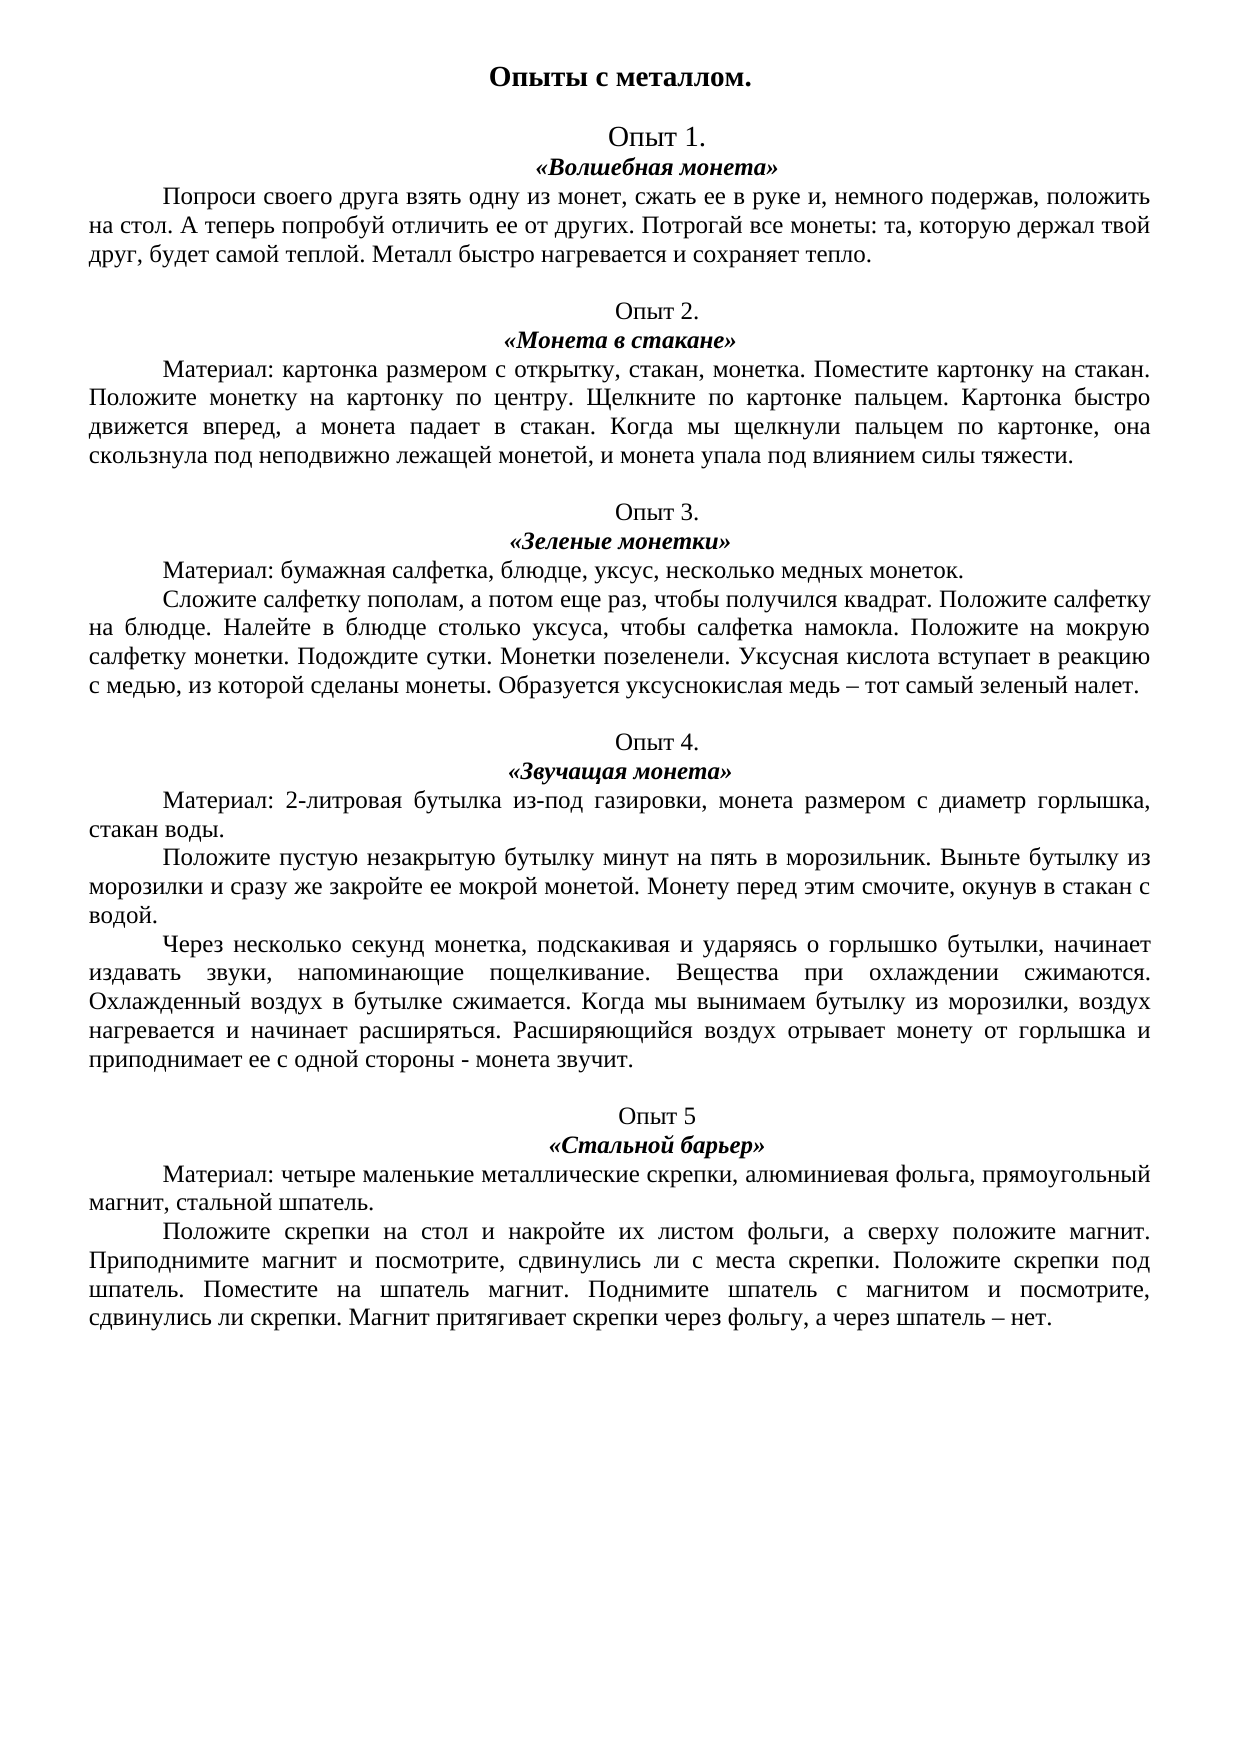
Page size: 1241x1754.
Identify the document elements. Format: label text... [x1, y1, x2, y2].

text Материал: четыре маленькие металлические скрепки, алюминиевая фольга, прямоугольный магнит, стальной шпатель. [89, 1159, 1152, 1216]
text Опыт 2. «Монета в стакане» [89, 296, 1152, 354]
text Материал: 2-литровая бутылка из-под газировки, монета размером с диаметр горлышка, стакан воды. [89, 785, 1152, 842]
text Опыт 1. [89, 119, 1152, 152]
text Положите пустую незакрытую бутылку минут на пять в морозильник. Выньте бутылку из морозилки и сразу же закройте ее мокрой монетой. Монету перед этим смочите, окунув в стакан с водой. [89, 842, 1152, 929]
text Опыт 3. «Зеленые монетки» [89, 497, 1152, 555]
text Материал: картонка размером с открытку, стакан, монетка. Поместите картонку на стакан. Положите монетку на картонку по центру. Щелкните по картонке пальцем. Картонка быстро движется вперед, а монета падает в стакан. Когда мы щелкнули пальцем по картонке, она скользнула под неподвижно лежащей монетой, и монета упала под влиянием силы тяжести. [89, 354, 1152, 469]
text Сложите салфетку пополам, а потом еще раз, чтобы получился квадрат. Положите салфетку на блюдце. Налейте в блюдце столько уксуса, чтобы салфетка намокла. Положите на мокрую салфетку монетки. Подождите сутки. Монетки позеленели. Уксусная кислота вступает в реакцию с медью, из которой сделаны монеты. Образуется уксуснокислая медь – тот самый зеленый налет. [89, 584, 1152, 699]
text Через несколько секунд монетка, подскакивая и ударяясь о горлышко бутылки, начинает издавать звуки, напоминающие пощелкивание. Вещества при охлаждении сжимаются. Охлажденный воздух в бутылке сжимается. Когда мы вынимаем бутылку из морозилки, воздух нагревается и начинает расширяться. Расширяющийся воздух отрывает монету от горлышка и приподнимает ее с одной стороны - монета звучит. [89, 929, 1152, 1072]
text Опыты с металлом. [89, 59, 1152, 93]
text Опыт 4. «Звучащая монета» [89, 727, 1152, 785]
text Попроси своего друга взять одну из монет, сжать ее в руке и, немного подержав, положить на стол. А теперь попробуй отличить ее от других. Потрогай все монеты: та, которую держал твой друг, будет самой теплой. Металл быстро нагревается и сохраняет тепло. [89, 181, 1152, 267]
text Материал: бумажная салфетка, блюдце, уксус, несколько медных монеток. [89, 555, 1152, 584]
text Опыт 5 [89, 1101, 1152, 1130]
text «Волшебная монета» [89, 152, 1152, 181]
text «Стальной барьер» [89, 1130, 1152, 1159]
text Положите скрепки на стол и накройте их листом фольги, а сверху положите магнит. Приподнимите магнит и посмотрите, сдвинулись ли с места скрепки. Положите скрепки под шпатель. Поместите на шпатель магнит. Поднимите шпатель с магнитом и посмотрите, сдвинулись ли скрепки. Магнит притягивает скрепки через фольгу, а через шпатель – нет. [89, 1216, 1152, 1331]
